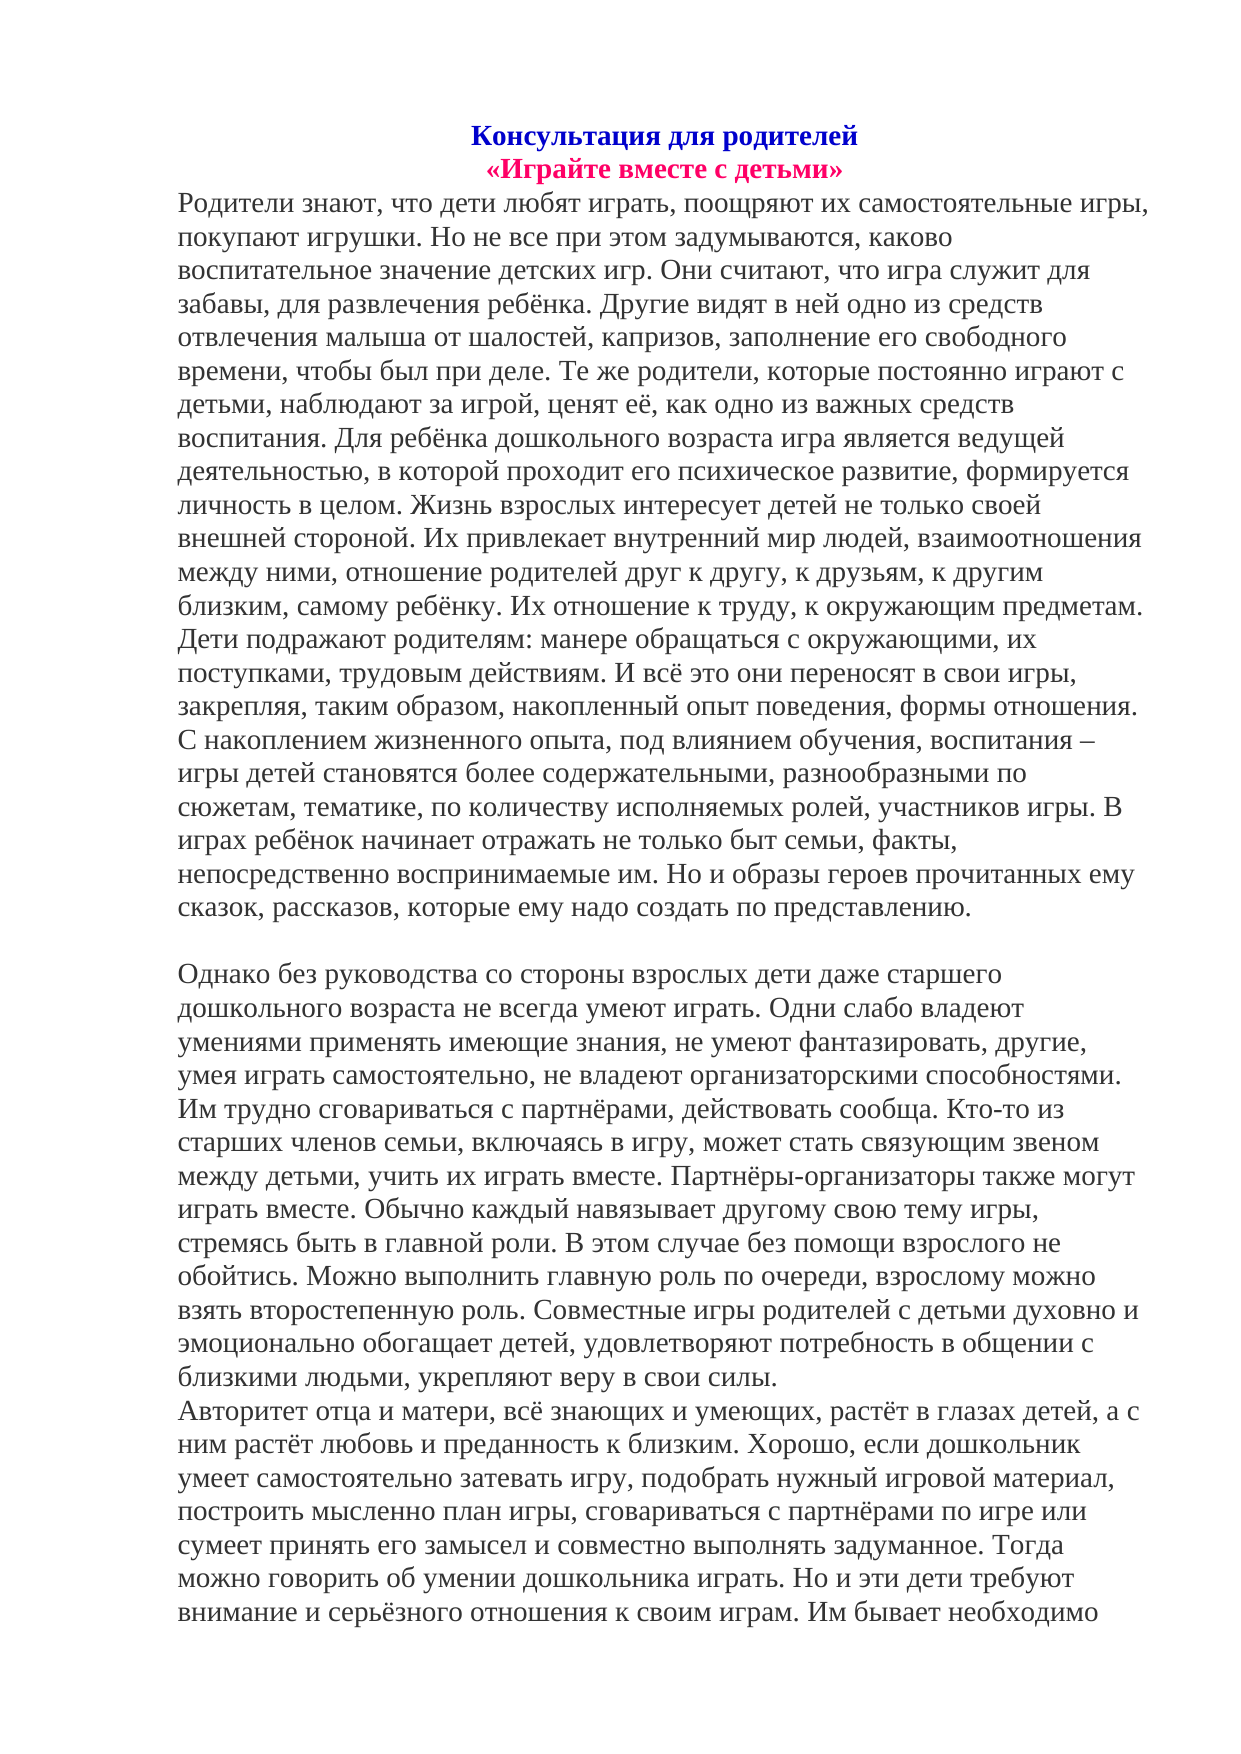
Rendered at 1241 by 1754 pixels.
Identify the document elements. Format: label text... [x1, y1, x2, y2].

text Консультация для родителей [177, 118, 1152, 152]
text Родители знают, что дети любят играть, поощряют их самостоятельные игры, покупают игрушки. Но не все при этом задумываются, каково воспитательное значение детских игр. Они считают, что игра служит для забавы, для развлечения ребёнка. Другие видят в ней одно из средств отвлечения малыша от шалостей, капризов, заполнение его свободного времени, чтобы был при деле. Те же родители, которые постоянно играют с детьми, наблюдают за игрой, ценят её, как одно из важных средств воспитания. Для ребёнка дошкольного возраста игра является ведущей деятельностью, в которой проходит его психическое развитие, формируется личность в целом. Жизнь взрослых интересует детей не только своей внешней стороной. Их привлекает внутренний мир людей, взаимоотношения между ними, отношение родителей друг к другу, к друзьям, к другим близким, самому ребёнку. Их отношение к труду, к окружающим предметам. Дети подражают родителям: манере обращаться с окружающими, их поступками, трудовым действиям. И всё это они переносят в свои игры, закрепляя, таким образом, накопленный опыт поведения, формы отношения. С накоплением жизненного опыта, под влиянием обучения, воспитания – игры детей становятся более содержательными, разнообразными по сюжетам, тематике, по количеству исполняемых ролей, участников игры. В играх ребёнок начинает отражать не только быт семьи, факты, непосредственно воспринимаемые им. Но и образы героев прочитанных ему сказок, рассказов, которые ему надо создать по представлению. [177, 185, 1152, 923]
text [177, 923, 1152, 1627]
text «Играйте вместе с детьми» [177, 152, 1152, 185]
